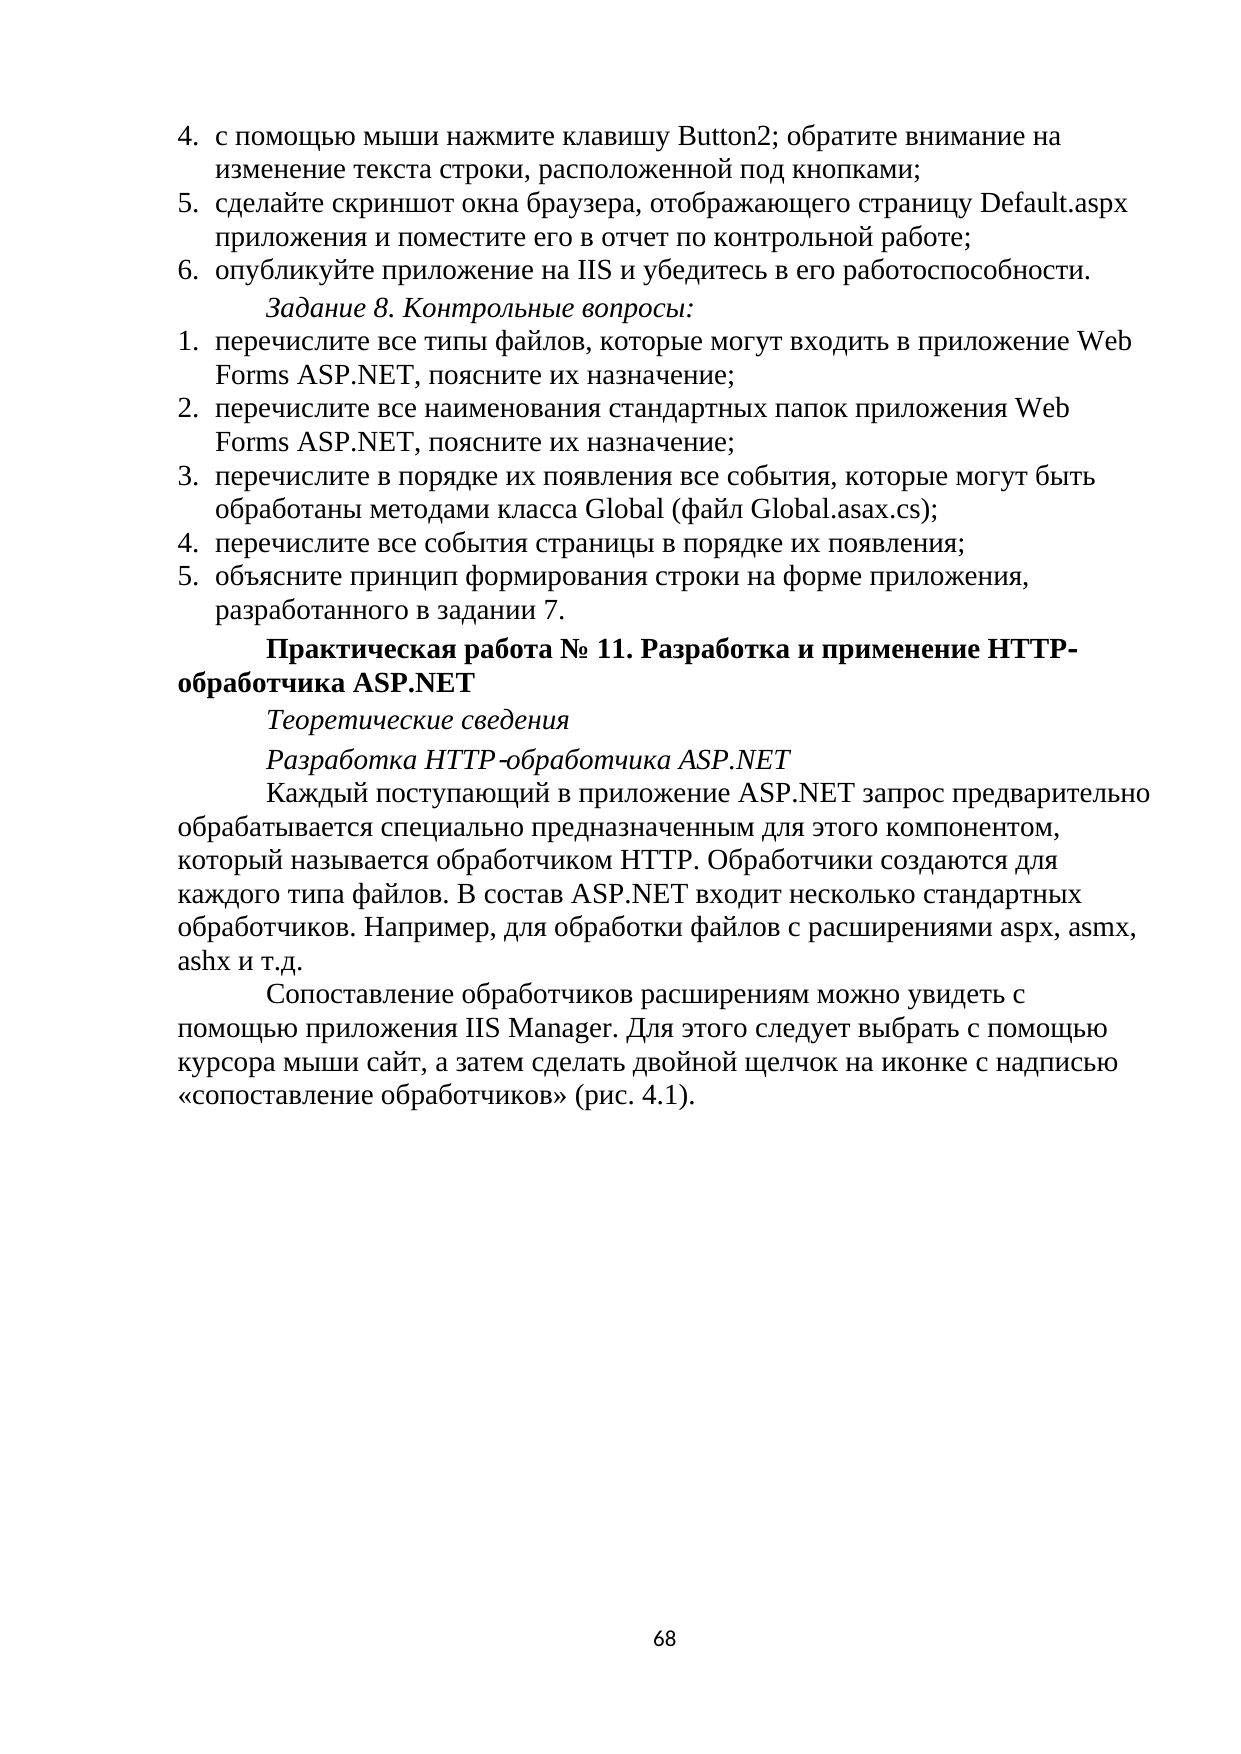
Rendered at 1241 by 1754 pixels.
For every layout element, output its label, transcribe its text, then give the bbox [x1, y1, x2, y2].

list перечислите все типы файлов, которые могут входить в приложение Web Forms ASP.NET, поясните их назначение; [177, 323, 1152, 391]
subtitle Задание 8. Контрольные вопросы: [177, 290, 1152, 323]
list объясните принцип формирования строки на форме приложения, разработанного в задании 7. [177, 558, 1152, 625]
subtitle Практическая работа № 11. Разработка и применение HTTP‐обработчика ASP.NET [177, 629, 1152, 698]
text Сопоставление обработчиков расширениям можно увидеть с помощью приложения IIS Manager. Для этого следует выбрать с помощью курсора мыши сайт, а затем сделать двойной щелчок на иконке с надписью «сопоставление обработчиков» (рис. 4.1). [177, 977, 1152, 1111]
subtitle Теоретические сведения [177, 702, 1152, 736]
list опубликуйте приложение на IIS и убедитесь в его работоспособности. [177, 252, 1152, 286]
subtitle Разработка HTTP‐обработчика ASP.NET [177, 740, 1152, 775]
text Каждый поступающий в приложение ASP.NET запрос предварительно обрабатывается специально предназначенным для этого компонентом, который называется обработчиком HTTP. Обработчики создаются для каждого типа файлов. В состав ASP.NET входит несколько стандартных обработчиков. Например, для обработки файлов с расширениями aspx, asmx, ashx и т.д. [177, 775, 1152, 977]
list перечислите все события страницы в порядке их появления; [177, 525, 1152, 558]
list с помощью мыши нажмите клавишу Button2; обратите внимание на изменение текста строки, расположенной под кнопками; [177, 118, 1152, 185]
list перечислите все наименования стандартных папок приложения Web Forms ASP.NET, поясните их назначение; [177, 391, 1152, 458]
list перечислите в порядке их появления все события, которые могут быть обработаны методами класса Global (файл Global.asax.cs); [177, 458, 1152, 525]
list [177, 185, 1152, 252]
